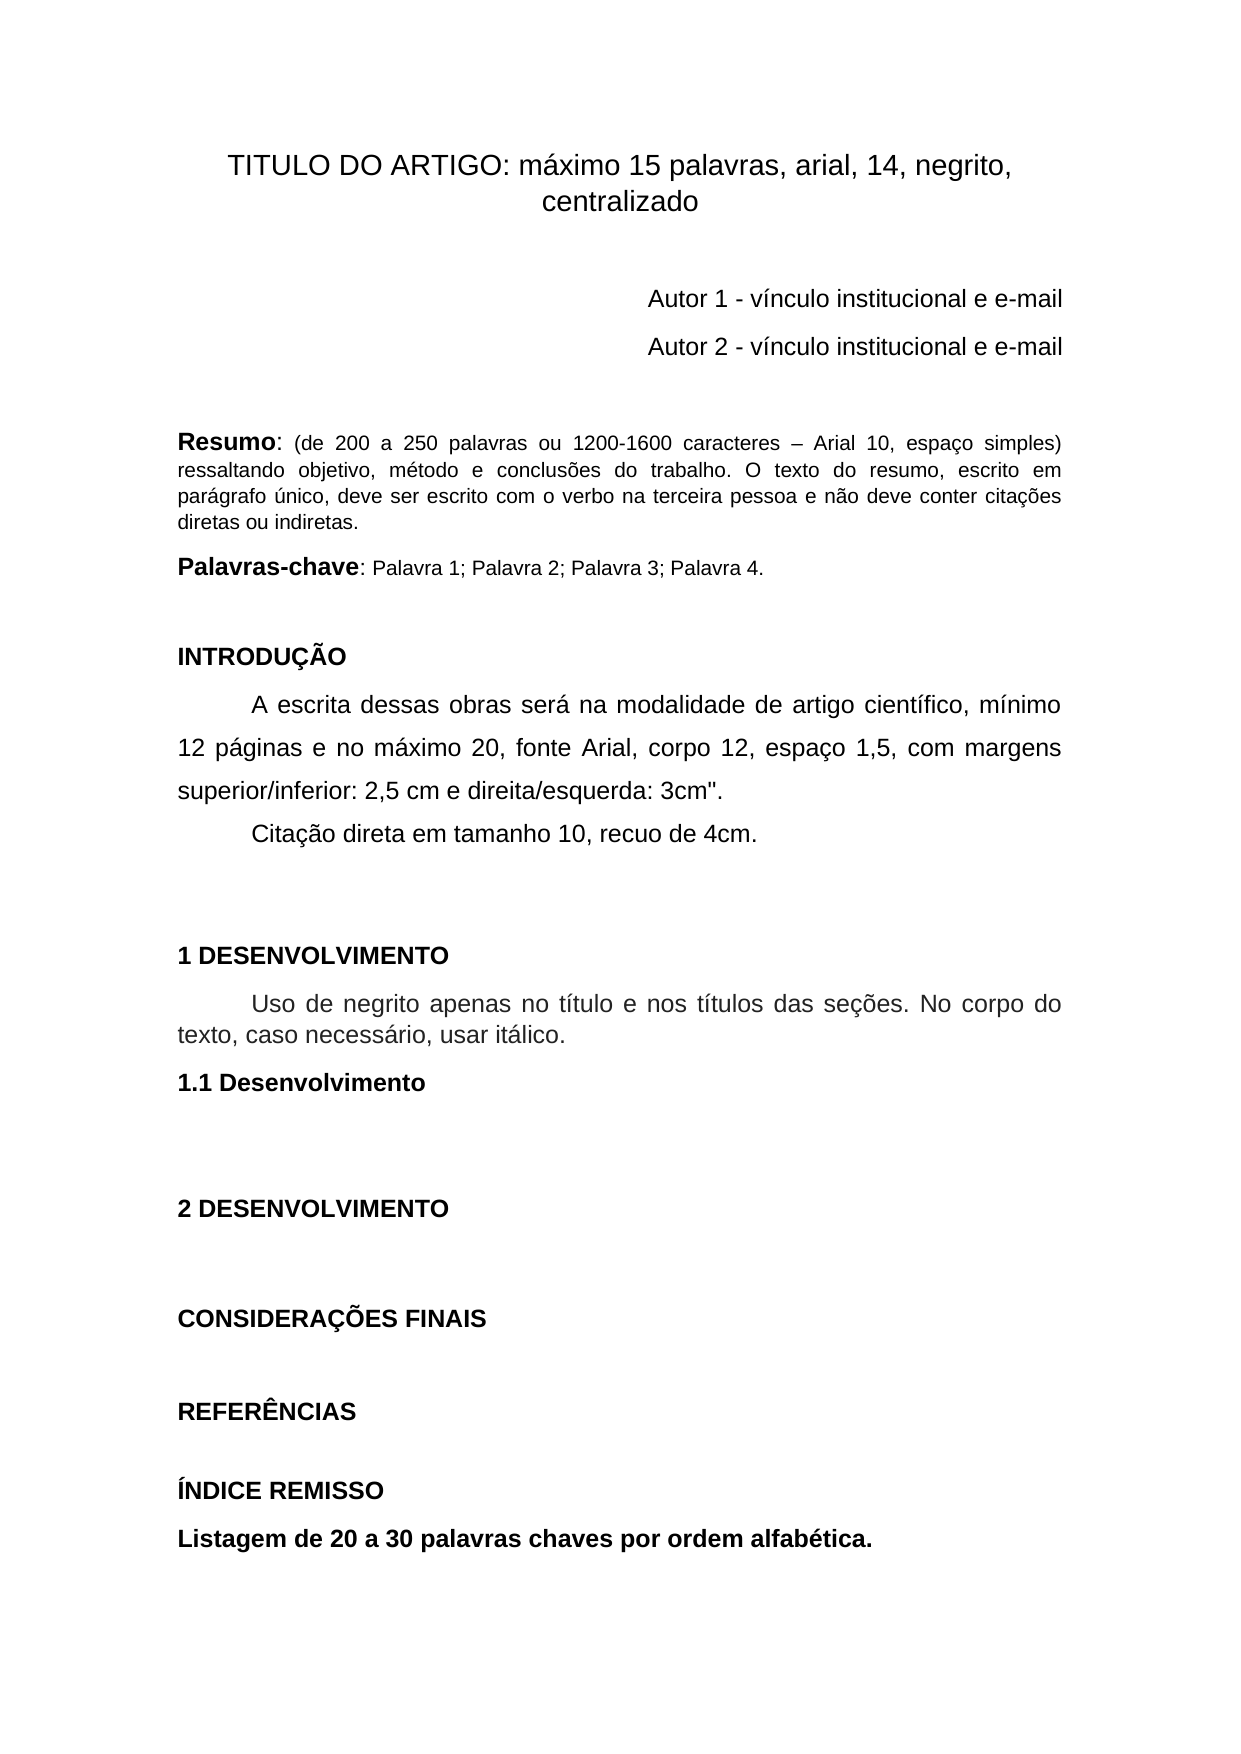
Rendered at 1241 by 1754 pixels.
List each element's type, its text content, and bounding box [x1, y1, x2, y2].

list Listagem de 20 a 30 palavras chaves por ordem alfabética. [177, 1524, 1063, 1552]
text Resumo: (de 200 a 250 palavras ou 1200-1600 caracteres – Arial 10, espaço simples) ressaltando objetivo, método e conclusões do trabalho. O texto do resumo, escrito em parágrafo único, deve ser escrito com o verbo na terceira pessoa e não deve conter citações diretas ou indiretas. [177, 427, 1063, 534]
list CONSIDERAÇÕES FINAIS [177, 1304, 1063, 1333]
text 1.1 Desenvolvimento [177, 1068, 1063, 1097]
text 2 DESENVOLVIMENTO [177, 1194, 1063, 1223]
text Autor 2 - vínculo institucional e e-mail [177, 332, 1063, 361]
text Citação direta em tamanho 10, recuo de 4cm. [177, 819, 1063, 848]
text Autor 1 - vínculo institucional e e-mail [177, 284, 1063, 313]
list REFERÊNCIAS [177, 1397, 1063, 1426]
text 1 DESENVOLVIMENTO [177, 941, 1063, 970]
text TITULO DO ARTIGO: máximo 15 palavras, arial, 14, negrito, centralizado [177, 148, 1063, 217]
text INTRODUÇÃO [177, 642, 1063, 671]
text ÍNDICE REMISSO [177, 1476, 1063, 1505]
text Palavras-chave: Palavra 1; Palavra 2; Palavra 3; Palavra 4. [177, 552, 1063, 581]
text A escrita dessas obras será na modalidade de artigo científico, mínimo 12 páginas e no máximo 20, fonte Arial, corpo 12, espaço 1,5, com margens superior/inferior: 2,5 cm e direita/esquerda: 3cm". [177, 690, 1063, 805]
text Uso de negrito apenas no título e nos títulos das seções. No corpo do texto, caso necessário, usar itálico. [177, 989, 1063, 1049]
